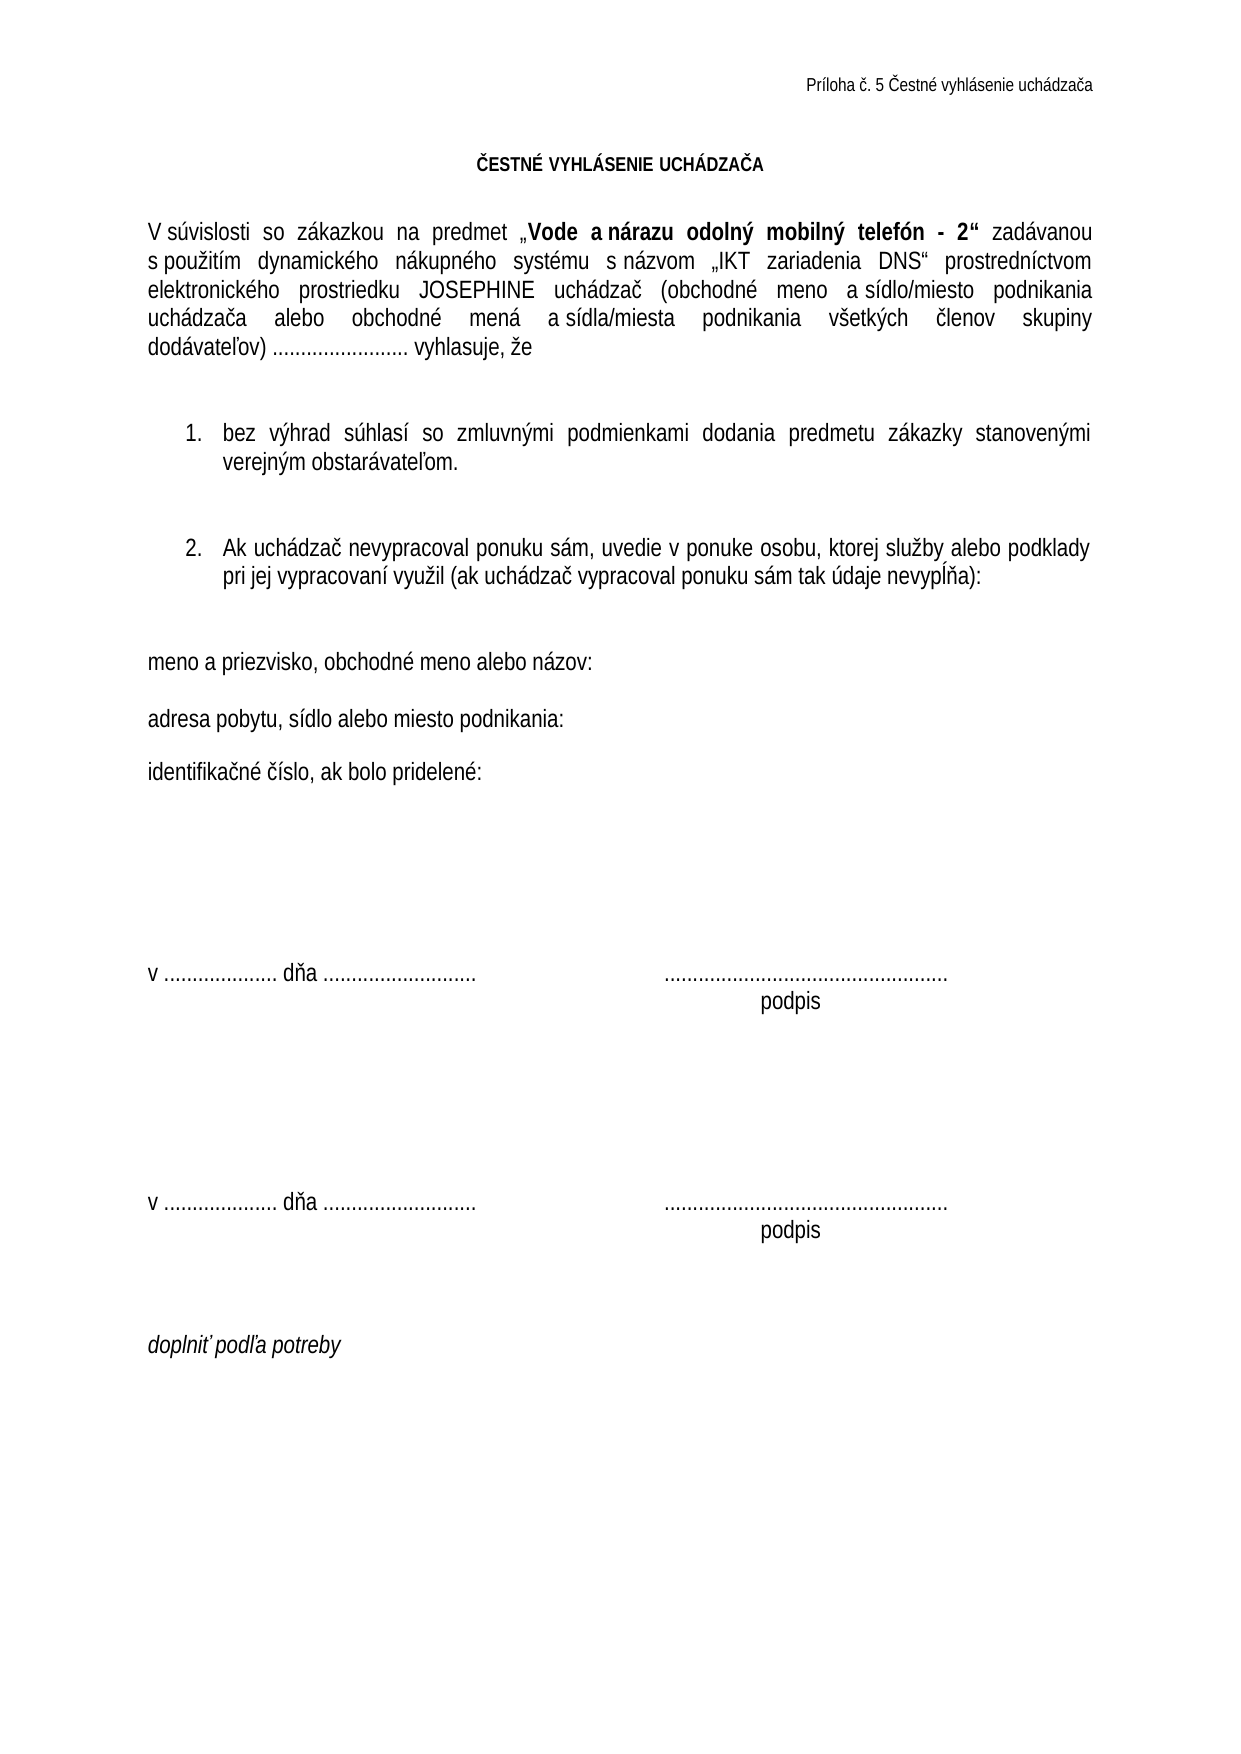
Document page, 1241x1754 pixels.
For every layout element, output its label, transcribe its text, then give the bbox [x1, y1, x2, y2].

text podpis [148, 986, 1093, 1015]
text V súvislosti so zákazkou na predmet „Vode a nárazu odolný mobilný telefón - 2“ zadávanou s použitím dynamického nákupného systému s názvom „IKT zariadenia DNS“ prostredníctvom elektronického prostriedku JOSEPHINE uchádzač (obchodné meno a sídlo/miesto podnikania uchádzača alebo obchodné mená a sídla/miesta podnikania všetkých členov skupiny dodávateľov) ........................ vyhlasuje, že [148, 217, 1093, 361]
list bez výhrad súhlasí so zmluvnými podmienkami dodania predmetu zákazky stanovenými verejným obstarávateľom. [185, 418, 1093, 475]
text identifikačné číslo, ak bolo pridelené: [148, 757, 1093, 786]
subtitle čestné vyhlásenie uchádzača [148, 148, 1093, 176]
text podpis [148, 1215, 1093, 1244]
text adresa pobytu, sídlo alebo miesto podnikania: [148, 704, 1093, 733]
text v .................... dňa ........................... .................................................. [148, 1187, 1093, 1215]
text meno a priezvisko, obchodné meno alebo názov: [148, 647, 1093, 676]
list Ak uchádzač nevypracoval ponuku sám, uvedie v ponuke osobu, ktorej služby alebo podklady pri jej vypracovaní využil (ak uchádzač vypracoval ponuku sám tak údaje nevypĺňa): [185, 532, 1093, 590]
text doplniť podľa potreby [148, 1330, 1093, 1358]
text v .................... dňa ........................... .................................................. [148, 957, 1093, 986]
